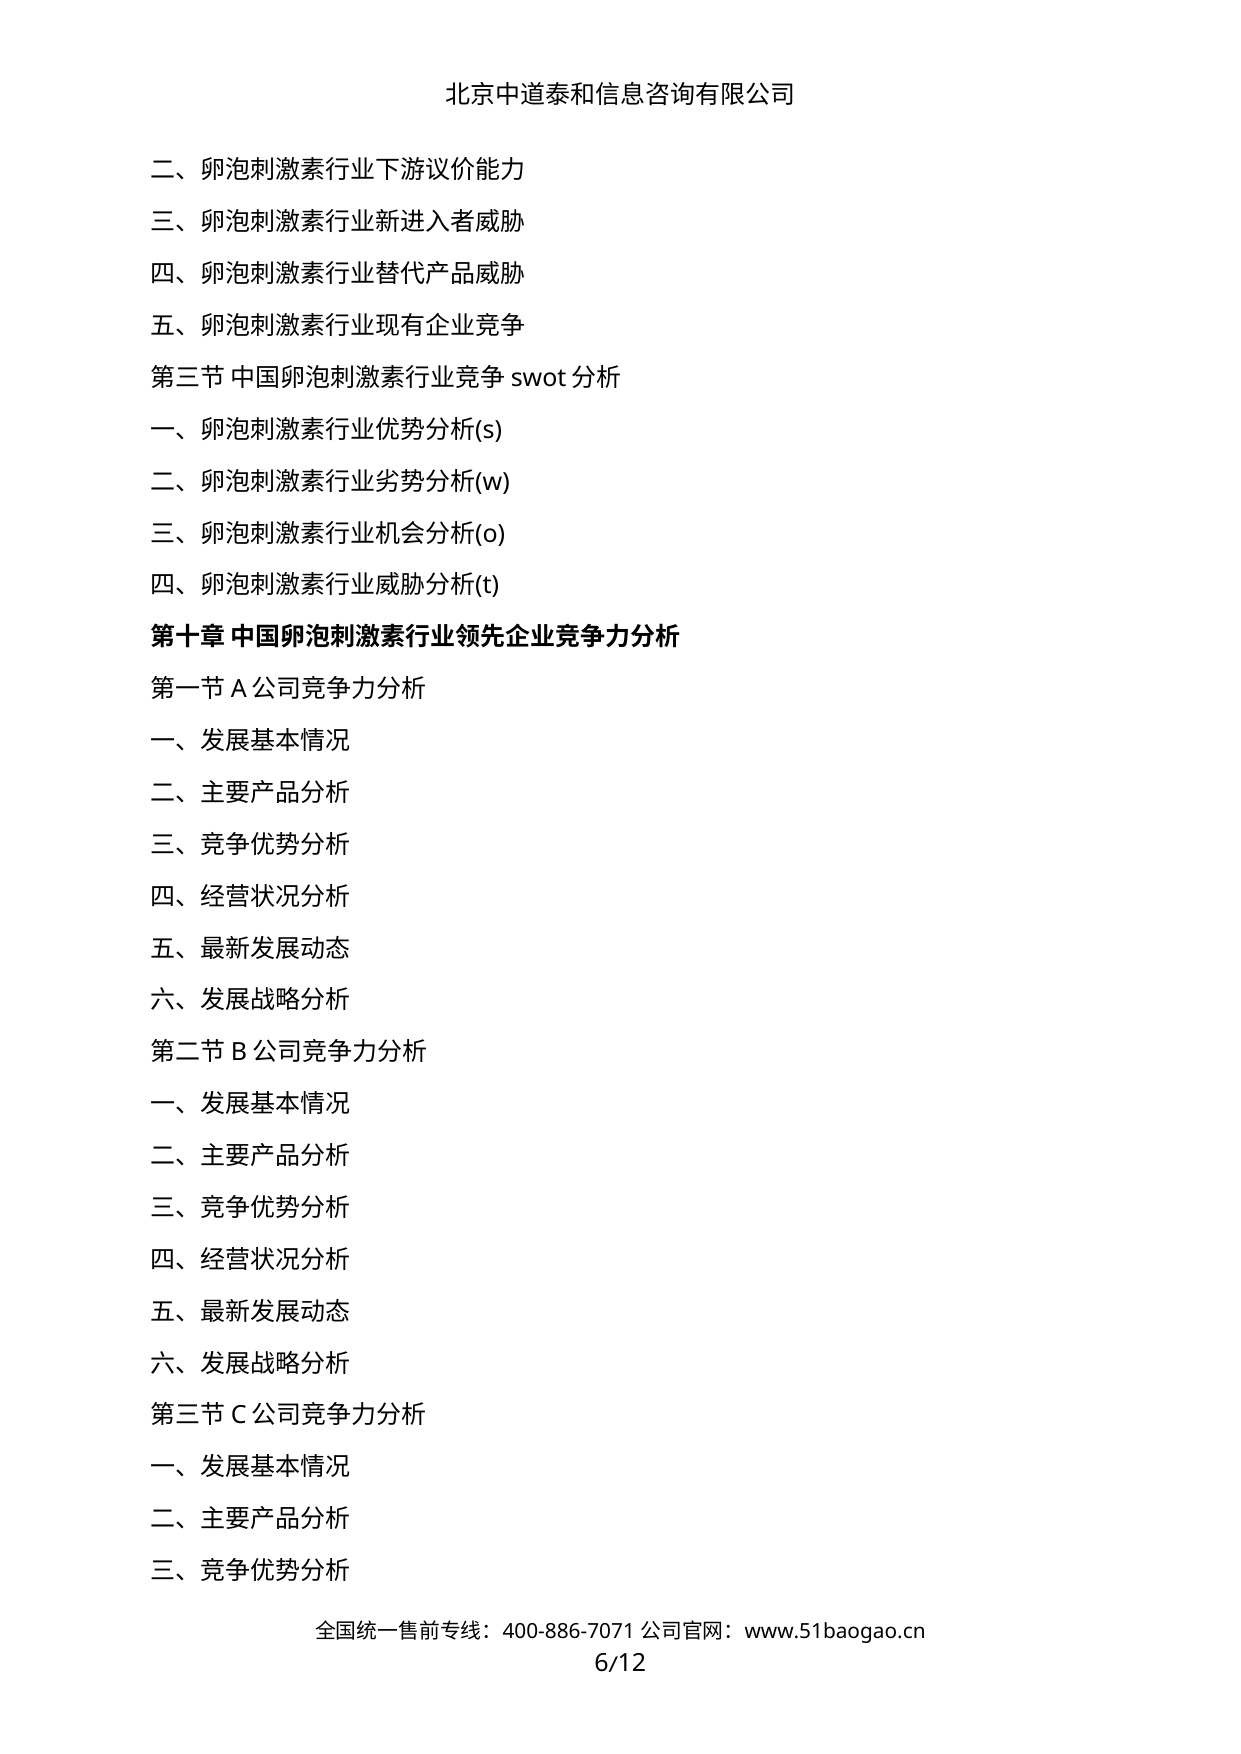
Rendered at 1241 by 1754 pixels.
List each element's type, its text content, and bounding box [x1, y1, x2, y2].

text 三、竞争优势分析 [150, 1187, 1090, 1224]
text 二、主要产品分析 [150, 1136, 1090, 1172]
text 一、发展基本情况 [150, 1084, 1090, 1120]
text 四、卵泡刺激素行业威胁分析(t) [150, 565, 1090, 601]
text 六、发展战略分析 [150, 1343, 1090, 1379]
text 四、经营状况分析 [150, 876, 1090, 912]
text 三、卵泡刺激素行业机会分析(o) [150, 513, 1090, 549]
text 六、发展战略分析 [150, 980, 1090, 1016]
text 二、主要产品分析 [150, 1499, 1090, 1535]
text 一、发展基本情况 [150, 721, 1090, 757]
text 一、发展基本情况 [150, 1447, 1090, 1483]
text 五、最新发展动态 [150, 928, 1090, 964]
text 三、竞争优势分析 [150, 1551, 1090, 1587]
text 第三节 中国卵泡刺激素行业竞争swot分析 [150, 357, 1090, 394]
text 四、经营状况分析 [150, 1239, 1090, 1276]
text 第二节 B公司竞争力分析 [150, 1032, 1090, 1068]
text 四、卵泡刺激素行业替代产品威胁 [150, 254, 1090, 290]
text 五、卵泡刺激素行业现有企业竞争 [150, 306, 1090, 342]
text 第三节 C公司竞争力分析 [150, 1395, 1090, 1431]
text 第一节 A公司竞争力分析 [150, 669, 1090, 705]
text 第十章 中国卵泡刺激素行业领先企业竞争力分析 [150, 617, 1090, 653]
text 二、卵泡刺激素行业劣势分析(w) [150, 461, 1090, 497]
text 一、卵泡刺激素行业优势分析(s) [150, 409, 1090, 446]
text 三、卵泡刺激素行业新进入者威胁 [150, 202, 1090, 238]
text 二、卵泡刺激素行业下游议价能力 [150, 150, 1090, 186]
text 五、最新发展动态 [150, 1291, 1090, 1327]
text 三、竞争优势分析 [150, 824, 1090, 861]
text 二、主要产品分析 [150, 772, 1090, 809]
